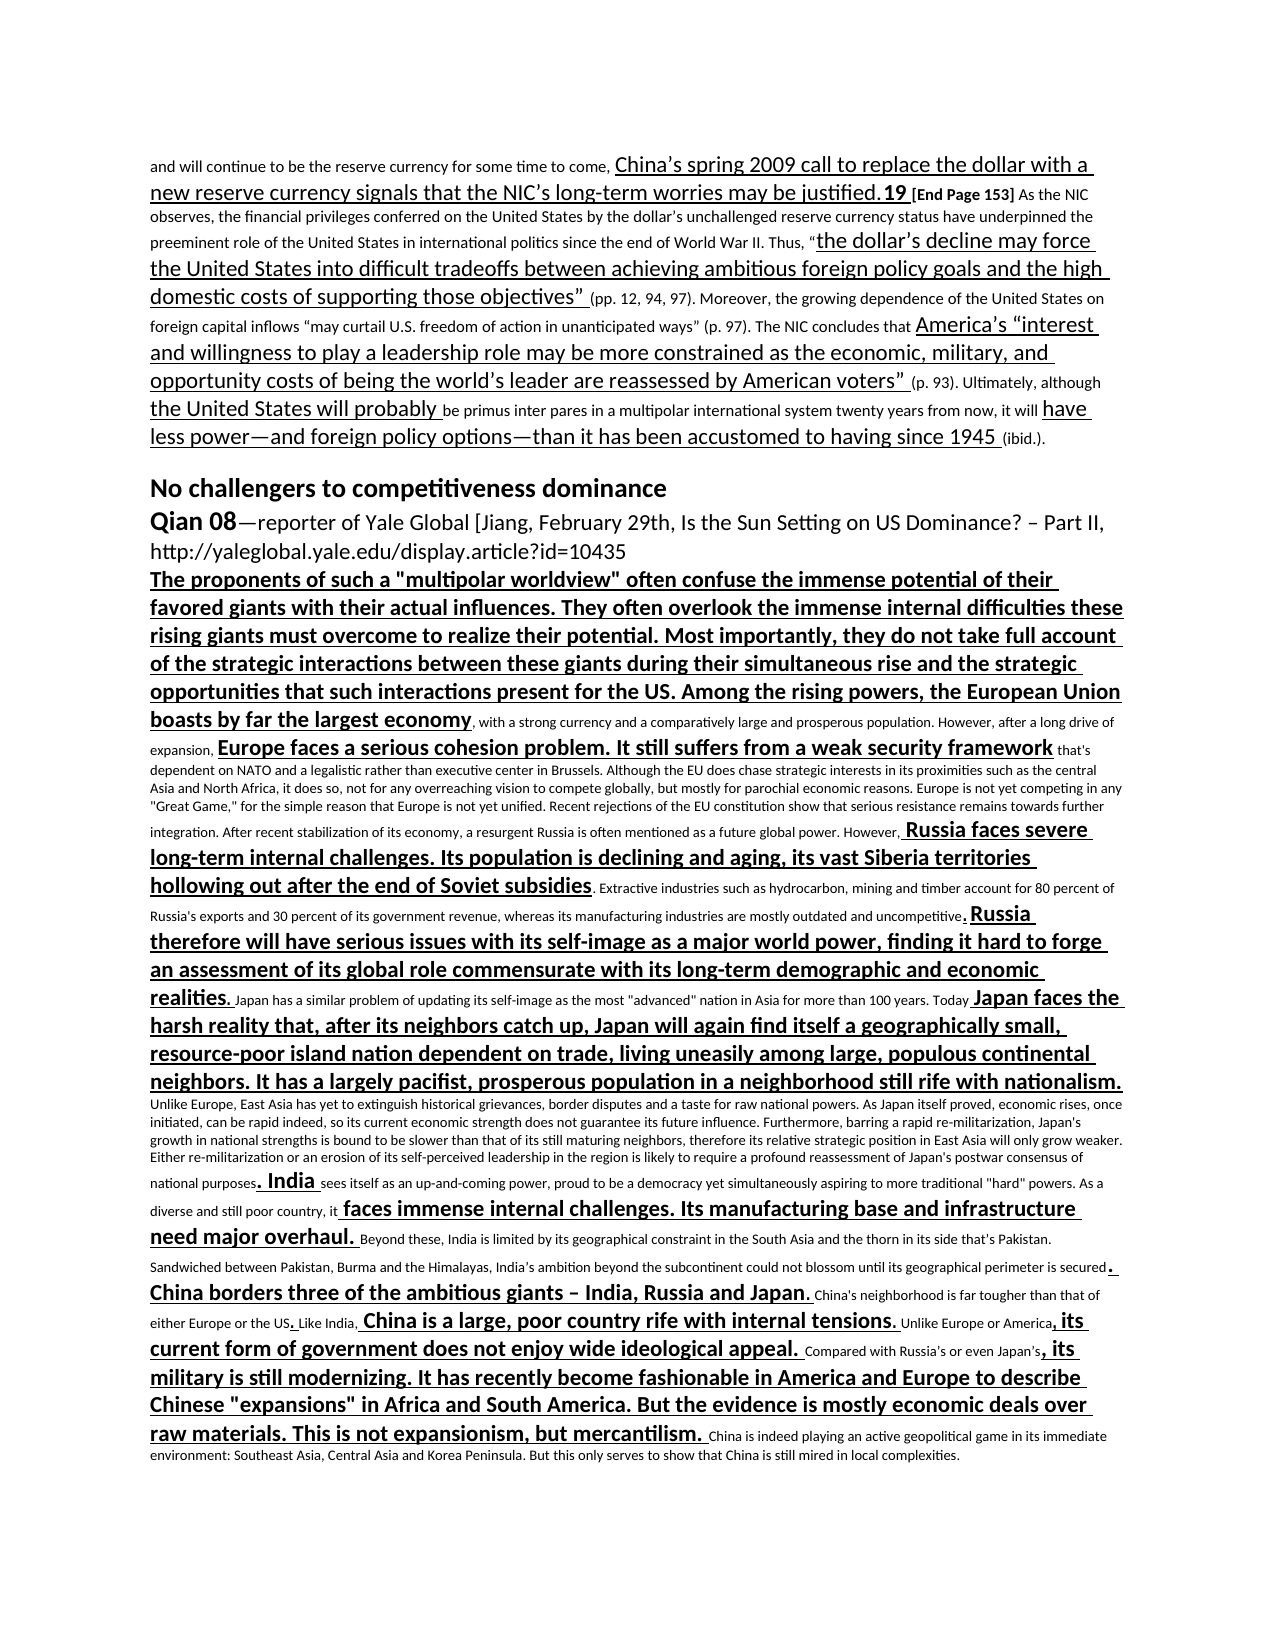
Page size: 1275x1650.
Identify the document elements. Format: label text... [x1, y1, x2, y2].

subtitle No challengers to competitiveness dominance [150, 471, 1125, 504]
text The proponents of such a "multipolar worldview" often confuse the immense potential of their favored giants with their actual influences. They often overlook the immense internal difficulties these rising giants must overcome to realize their potential. Most importantly, they do not take full account of the strategic interactions between these giants during their simultaneous rise and the strategic opportunities that such interactions present for the US. Among the rising powers, the European Union boasts by far the largest economy, with a strong currency and a comparatively large and prosperous population. However, after a long drive of expansion, Europe faces a serious cohesion problem. It still suffers from a weak security framework that's dependent on NATO and a legalistic rather than executive center in Brussels. Although the EU does chase strategic interests in its proximities such as the central Asia and North Africa, it does so, not for any overreaching vision to compete globally, but mostly for parochial economic reasons. Europe is not yet competing in any "Great Game," for the simple reason that Europe is not yet unified. Recent rejections of the EU constitution show that serious resistance remains towards further integration. After recent stabilization of its economy, a resurgent Russia is often mentioned as a future global power. However, Russia faces severe long-term internal challenges. Its population is declining and aging, its vast Siberia territories hollowing out after the end of Soviet subsidies. Extractive industries such as hydrocarbon, mining and timber account for 80 percent of Russia's exports and 30 percent of its government revenue, whereas its manufacturing industries are mostly outdated and uncompetitive. Russia therefore will have serious issues with its self-image as a major world power, finding it hard to forge an assessment of its global role commensurate with its long-term demographic and economic realities. Japan has a similar problem of updating its self-image as the most "advanced" nation in Asia for more than 100 years. Today Japan faces the harsh reality that, after its neighbors catch up, Japan will again find itself a geographically small, resource-poor island nation dependent on trade, living uneasily among large, populous continental neighbors. It has a largely pacifist, prosperous population in a neighborhood still rife with nationalism. Unlike Europe, East Asia has yet to extinguish historical grievances, border disputes and a taste for raw national powers. As Japan itself proved, economic rises, once initiated, can be rapid indeed, so its current economic strength does not guarantee its future influence. Furthermore, barring a rapid re-militarization, Japan's growth in national strengths is bound to be slower than that of its still maturing neighbors, therefore its relative strategic position in East Asia will only grow weaker. Either re-militarization or an erosion of its self-perceived leadership in the region is likely to require a profound reassessment of Japan's postwar consensus of national purposes. India sees itself as an up-and-coming power, proud to be a democracy yet simultaneously aspiring to more traditional "hard" powers. As a diverse and still poor country, it faces immense internal challenges. Its manufacturing base and infrastructure need major overhaul. Beyond these, India is limited by its geographical constraint in the South Asia and the thorn in its side that’s Pakistan. Sandwiched between Pakistan, Burma and the Himalayas, India’s ambition beyond the subcontinent could not blossom until its geographical perimeter is secured. China borders three of the ambitious giants – India, Russia and Japan. China's neighborhood is far tougher than that of either Europe or the US. Like India, China is a large, poor country rife with internal tensions. Unlike Europe or America, its current form of government does not enjoy wide ideological appeal. Compared with Russia’s or even Japan’s, its military is still modernizing. It has recently become fashionable in America and Europe to describe Chinese "expansions" in Africa and South America. But the evidence is mostly economic deals over raw materials. This is not expansionism, but mercantilism. China is indeed playing an active geopolitical game in its immediate environment: Southeast Asia, Central Asia and Korea Peninsula. But this only serves to show that China is still mired in local complexities. [150, 565, 1125, 1464]
text Qian 08—reporter of Yale Global [Jiang, February 29th, Is the Sun Setting on US Dominance? – Part II, http://yaleglobal.yale.edu/display.article?id=10435 [150, 504, 1125, 565]
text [150, 150, 1125, 451]
